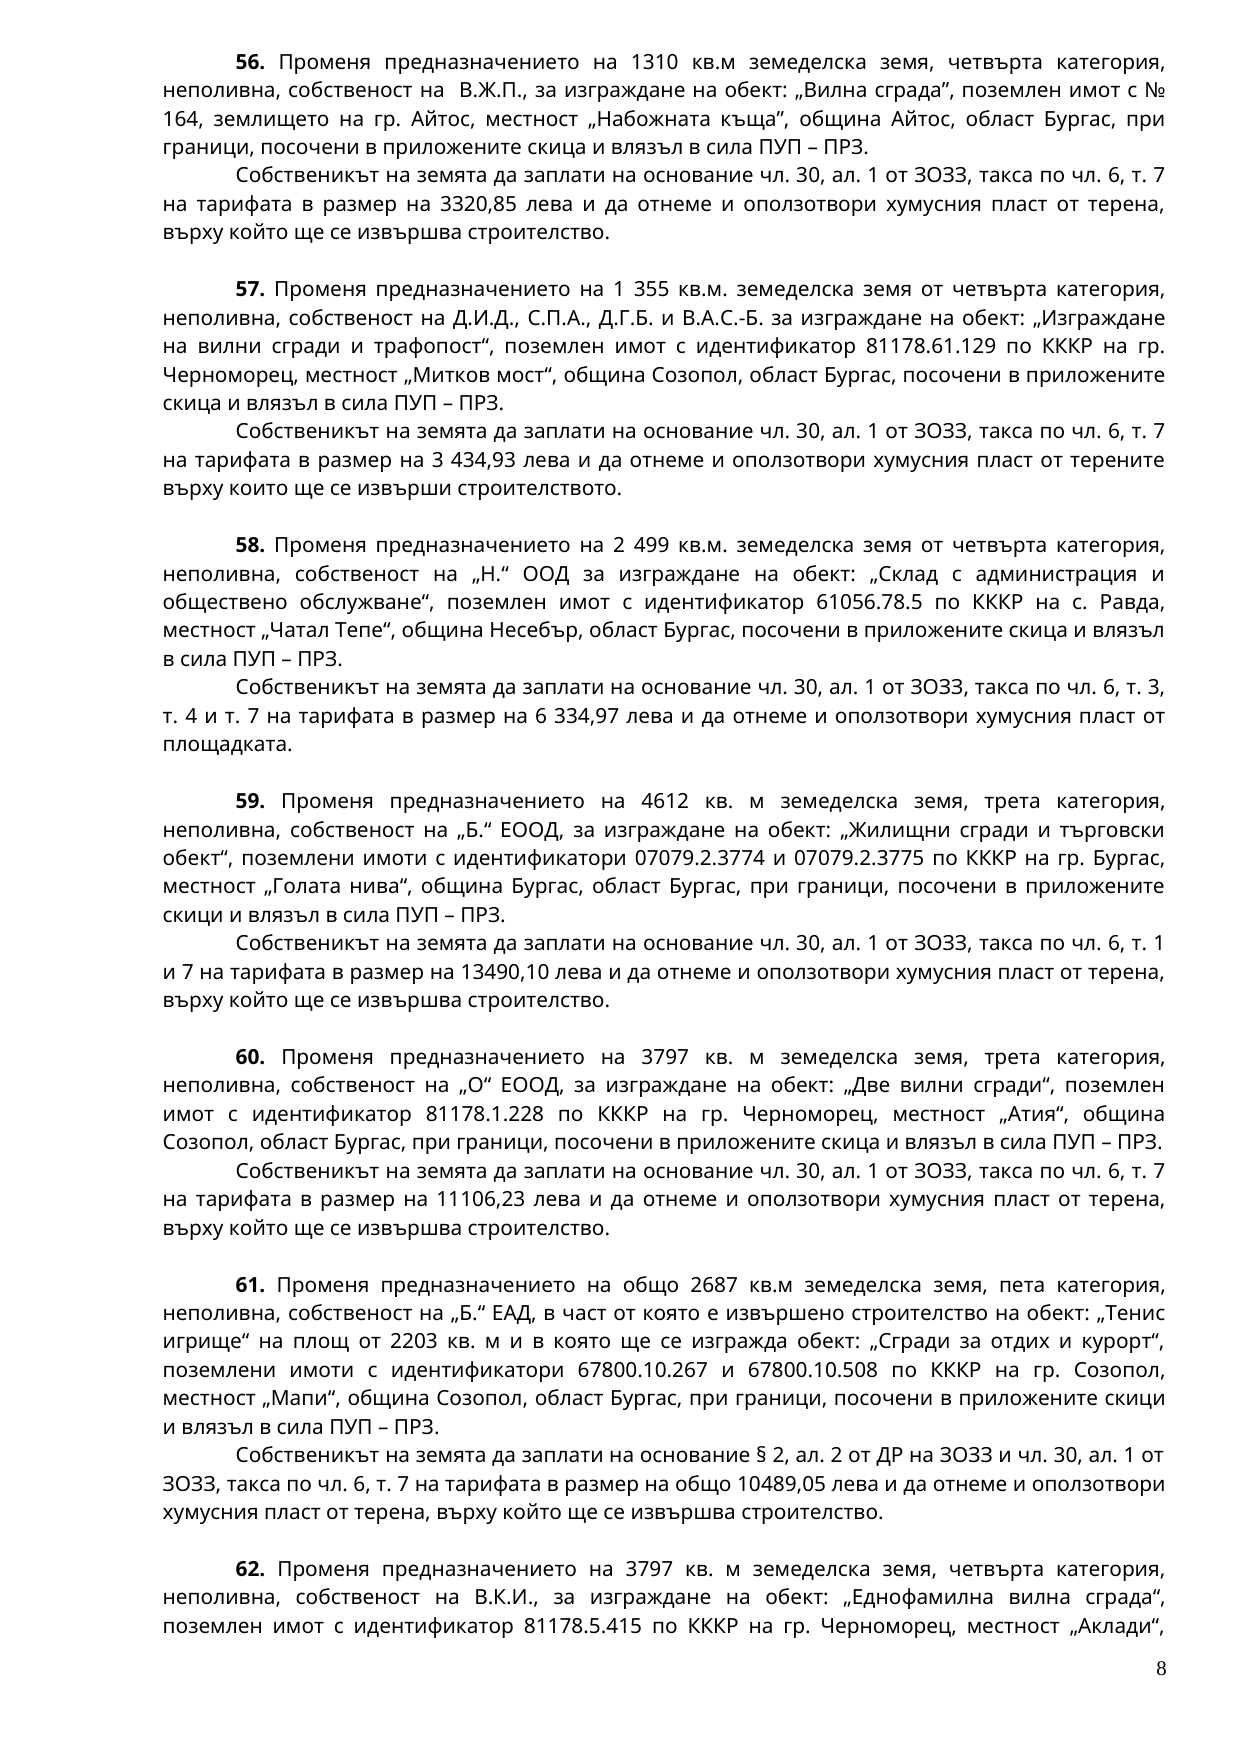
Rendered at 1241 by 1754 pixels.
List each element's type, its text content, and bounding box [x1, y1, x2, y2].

text Собственикът на земята да заплати на основание чл. 30, ал. 1 от ЗОЗЗ, такса по чл. 6, т. 7 на тарифата в размер на 3320,85 лева и да отнеме и оползотвори хумусния пласт от терена, върху който ще се извършва строителство. [162, 161, 1167, 246]
text 58. Променя предназначението на 2 499 кв.м. земеделска земя от четвърта категория, неполивна, собственост на „Н.“ ООД за изграждане на обект: „Склад с администрация и обществено обслужване“, поземлен имот с идентификатор 61056.78.5 по КККР на с. Равда, местност „Чатал Тепе“, община Несебър, област Бургас, посочени в приложените скица и влязъл в сила ПУП – ПРЗ. [162, 530, 1167, 672]
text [162, 1554, 1167, 1639]
text Собственикът на земята да заплати на основание чл. 30, ал. 1 от ЗОЗЗ, такса по чл. 6, т. 1 и 7 на тарифата в размер на 13490,10 лева и да отнеме и оползотвори хумусния пласт от терена, върху който ще се извършва строителство. [162, 928, 1167, 1014]
text 56. Променя предназначението на 1310 кв.м земеделска земя, четвърта категория, неполивна, собственост на В.Ж.П., за изграждане на обект: „Вилна сграда”, поземлен имот с № 164, землището на гр. Айтос, местност „Набожната къща”, община Айтос, област Бургас, при граници, посочени в приложените скица и влязъл в сила ПУП – ПРЗ. [162, 47, 1167, 161]
text Собственикът на земята да заплати на основание § 2, ал. 2 от ДР на ЗОЗЗ и чл. 30, ал. 1 от ЗОЗЗ, такса по чл. 6, т. 7 на тарифата в размер на общо 10489,05 лева и да отнеме и оползотвори хумусния пласт от терена, върху който ще се извършва строителство. [162, 1440, 1167, 1526]
text Собственикът на земята да заплати на основание чл. 30, ал. 1 от ЗОЗЗ, такса по чл. 6, т. 3, т. 4 и т. 7 на тарифата в размер на 6 334,97 лева и да отнеме и оползотвори хумусния пласт от площадката. [162, 672, 1167, 758]
text 59. Променя предназначението на 4612 кв. м земеделска земя, трета категория, неполивна, собственост на „Б.“ ЕООД, за изграждане на обект: „Жилищни сгради и търговски обект“, поземлени имоти с идентификатори 07079.2.3774 и 07079.2.3775 по КККР на гр. Бургас, местност „Голата нива“, община Бургас, област Бургас, при граници, посочени в приложените скици и влязъл в сила ПУП – ПРЗ. [162, 786, 1167, 928]
text Собственикът на земята да заплати на основание чл. 30, ал. 1 от ЗОЗЗ, такса по чл. 6, т. 7 на тарифата в размер на 3 434,93 лева и да отнеме и оползотвори хумусния пласт от терените върху които ще се извърши строителството. [162, 417, 1167, 502]
text 57. Променя предназначението на 1 355 кв.м. земеделска земя от четвърта категория, неполивна, собственост на Д.И.Д., С.П.А., Д.Г.Б. и В.А.С.-Б. за изграждане на обект: „Изграждане на вилни сгради и трафопост“, поземлен имот с идентификатор 81178.61.129 по КККР на гр. Черноморец, местност „Митков мост“, община Созопол, област Бургас, посочени в приложените скица и влязъл в сила ПУП – ПРЗ. [162, 274, 1167, 417]
text 61. Променя предназначението на общо 2687 кв.м земеделска земя, пета категория, неполивна, собственост на „Б.“ ЕАД, в част от която е извършено строителство на обект: „Тенис игрище“ на площ от 2203 кв. м и в която ще се изгражда обект: „Сгради за отдих и курорт“, поземлени имоти с идентификатори 67800.10.267 и 67800.10.508 по КККР на гр. Созопол, местност „Мапи“, община Созопол, област Бургас, при граници, посочени в приложените скици и влязъл в сила ПУП – ПРЗ. [162, 1270, 1167, 1440]
text 60. Променя предназначението на 3797 кв. м земеделска земя, трета категория, неполивна, собственост на „О“ ЕООД, за изграждане на обект: „Две вилни сгради“, поземлен имот с идентификатор 81178.1.228 по КККР на гр. Черноморец, местност „Атия“, община Созопол, област Бургас, при граници, посочени в приложените скица и влязъл в сила ПУП – ПРЗ. [162, 1042, 1167, 1156]
text Собственикът на земята да заплати на основание чл. 30, ал. 1 от ЗОЗЗ, такса по чл. 6, т. 7 на тарифата в размер на 11106,23 лева и да отнеме и оползотвори хумусния пласт от терена, върху който ще се извършва строителство. [162, 1156, 1167, 1241]
